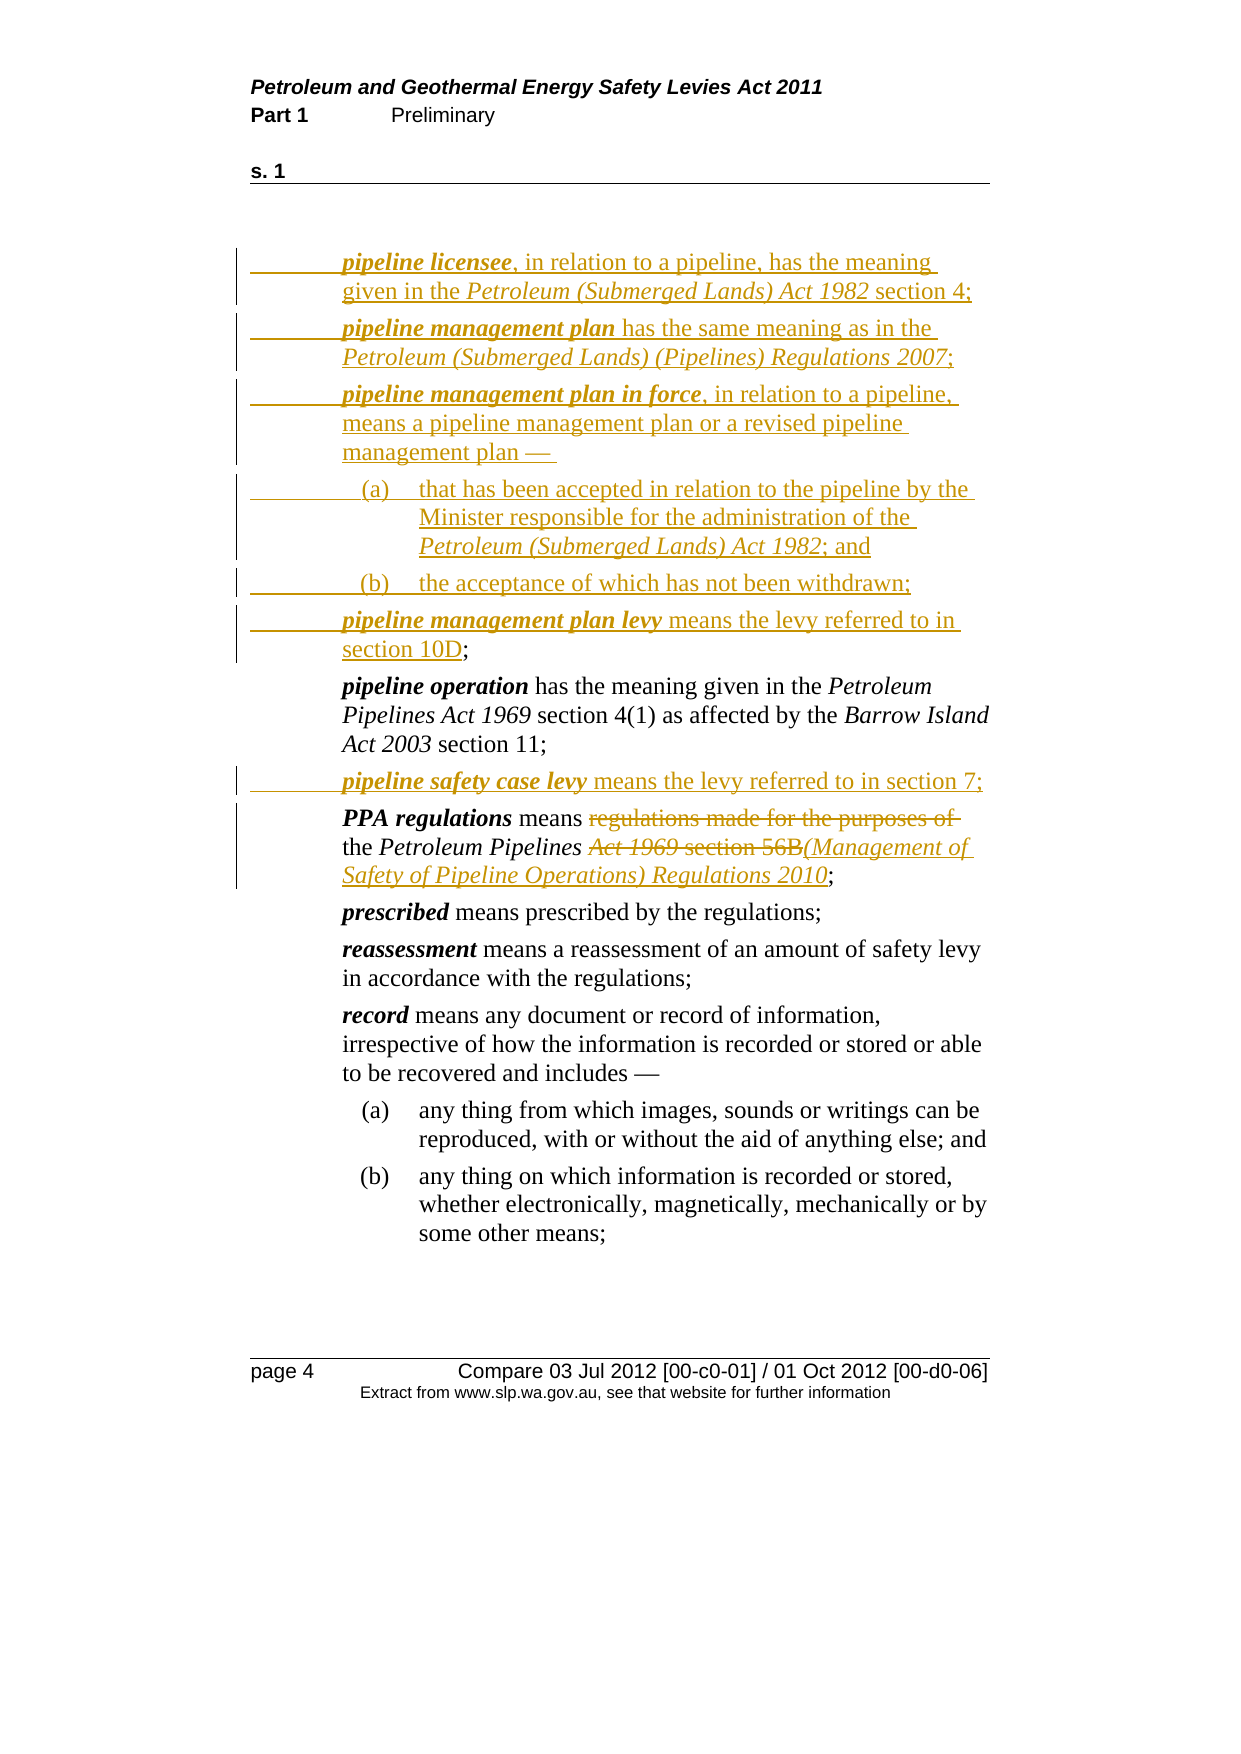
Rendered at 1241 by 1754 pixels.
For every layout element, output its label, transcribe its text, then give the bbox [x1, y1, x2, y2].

text (b) any thing on which information is recorded or stored, whether electronically, magnetically, mechanically or by some other means; [250, 1161, 990, 1247]
text PPA regulations means the Petroleum Pipelines ; [250, 803, 990, 889]
text reassessment means a reassessment of an amount of safety levy in accordance with the regulations; [250, 934, 990, 992]
text (a) any thing from which images, sounds or writings can be reproduced, with or without the aid of anything else; and [250, 1095, 990, 1152]
text prescribed means prescribed by the regulations; [250, 897, 990, 926]
text pipeline operation has the meaning given in the Petroleum Pipelines Act 1969 section 4(1) as affected by the Act 2003 section 11; [250, 671, 990, 757]
text record means any document or record of information, irrespective of how the information is recorded or stored or able to be recovered and includes — [250, 1000, 990, 1087]
text ; [250, 605, 990, 663]
